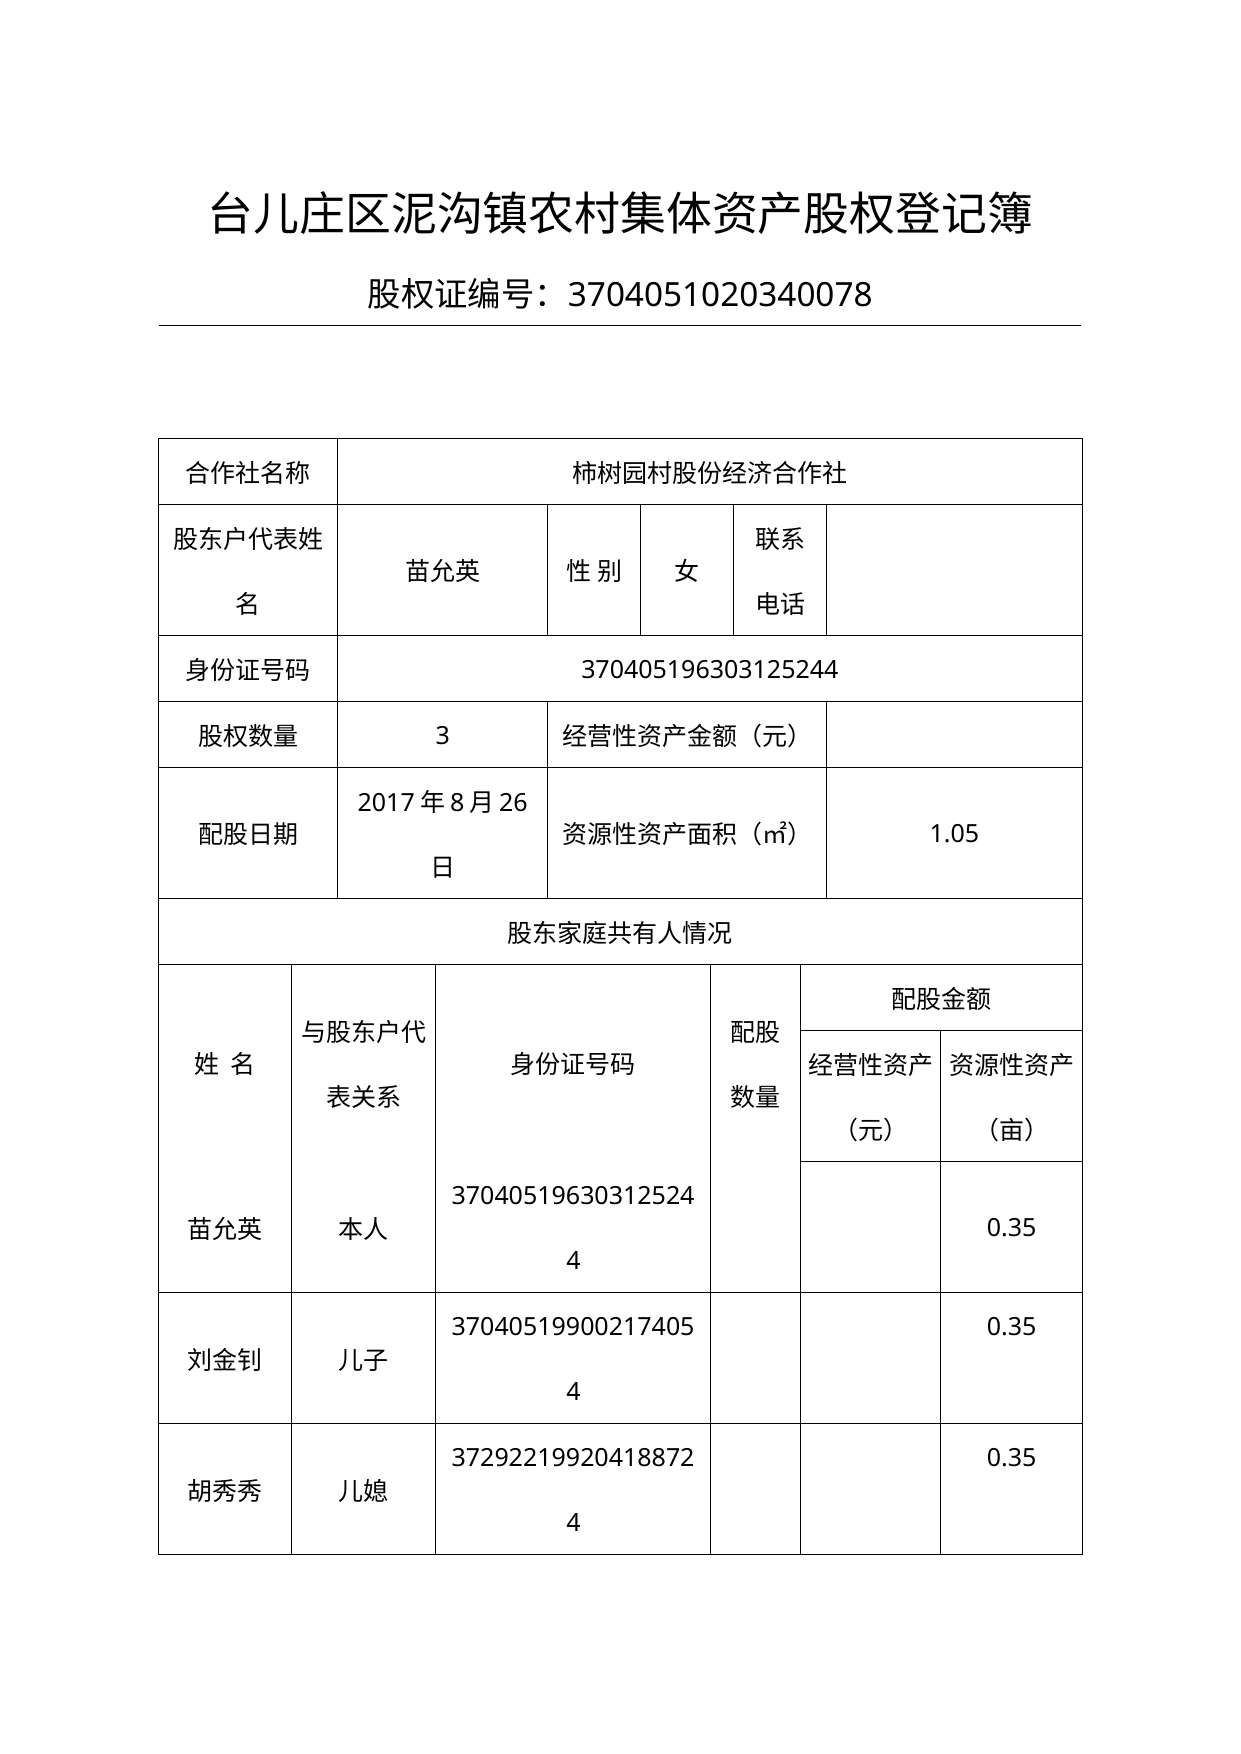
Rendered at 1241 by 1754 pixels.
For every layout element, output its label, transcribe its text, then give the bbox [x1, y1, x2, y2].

table_cell 姓 名 [159, 965, 291, 1161]
table_cell [801, 1424, 940, 1554]
table_cell 身份证号码 [436, 965, 710, 1161]
table_cell 配股日期 [159, 768, 337, 898]
table_cell [711, 1424, 800, 1554]
table_cell 2017年8月26日 [338, 768, 547, 898]
table_cell 3 [338, 702, 547, 767]
table_cell 配股数量 [711, 965, 800, 1161]
table_cell [158, 325, 1082, 438]
table_cell 370405199002174054 [436, 1293, 710, 1423]
table_cell 资源性资产（亩） [941, 1031, 1082, 1161]
table_cell 女 [641, 505, 733, 635]
table_cell 合作社名称 [159, 439, 337, 504]
table_cell 资源性资产面积（㎡） [548, 768, 826, 898]
table_cell 经营性资产金额（元） [548, 702, 826, 767]
table_cell 性 别 [548, 505, 640, 635]
table_cell 372922199204188724 [436, 1424, 710, 1554]
table_cell 苗允英 [338, 505, 547, 635]
table_cell 370405196303125244 [436, 1161, 710, 1292]
table_cell 经营性资产（元） [801, 1031, 940, 1161]
table_cell 股东户代表姓 名 [159, 505, 337, 635]
table_cell [827, 702, 1082, 767]
table_cell [801, 1293, 940, 1423]
table_cell 身份证号码 [159, 636, 337, 701]
table_cell 儿媳 [292, 1424, 435, 1554]
table_cell 1.05 [827, 768, 1082, 898]
table_cell 胡秀秀 [159, 1424, 291, 1554]
table_cell 刘金钊 [159, 1293, 291, 1423]
table_cell 0.35 [941, 1424, 1082, 1554]
table_cell 股东家庭共有人情况 [159, 899, 1082, 964]
table_cell 370405196303125244 [338, 636, 1082, 701]
table_cell 配股金额 [801, 965, 1082, 1030]
table_cell [711, 1293, 800, 1423]
table_cell [827, 505, 1082, 635]
table_cell 苗允英 [159, 1161, 291, 1292]
table_cell 儿子 [292, 1293, 435, 1423]
table_cell 0.35 [941, 1162, 1082, 1292]
table_cell [711, 1161, 800, 1292]
table_cell 股权数量 [159, 702, 337, 767]
table_cell [801, 1162, 940, 1292]
table_cell 本人 [292, 1161, 435, 1292]
table_cell 0.35 [941, 1293, 1082, 1423]
table_cell 柿树园村股份经济合作社 [338, 439, 1082, 504]
table_cell 与股东户代表关系 [292, 965, 435, 1161]
table_header 台儿庄区泥沟镇农村集体资产股权登记簿 股权证编号：3704051020340078 [158, 162, 1082, 324]
table_cell 联系电话 [734, 505, 826, 635]
